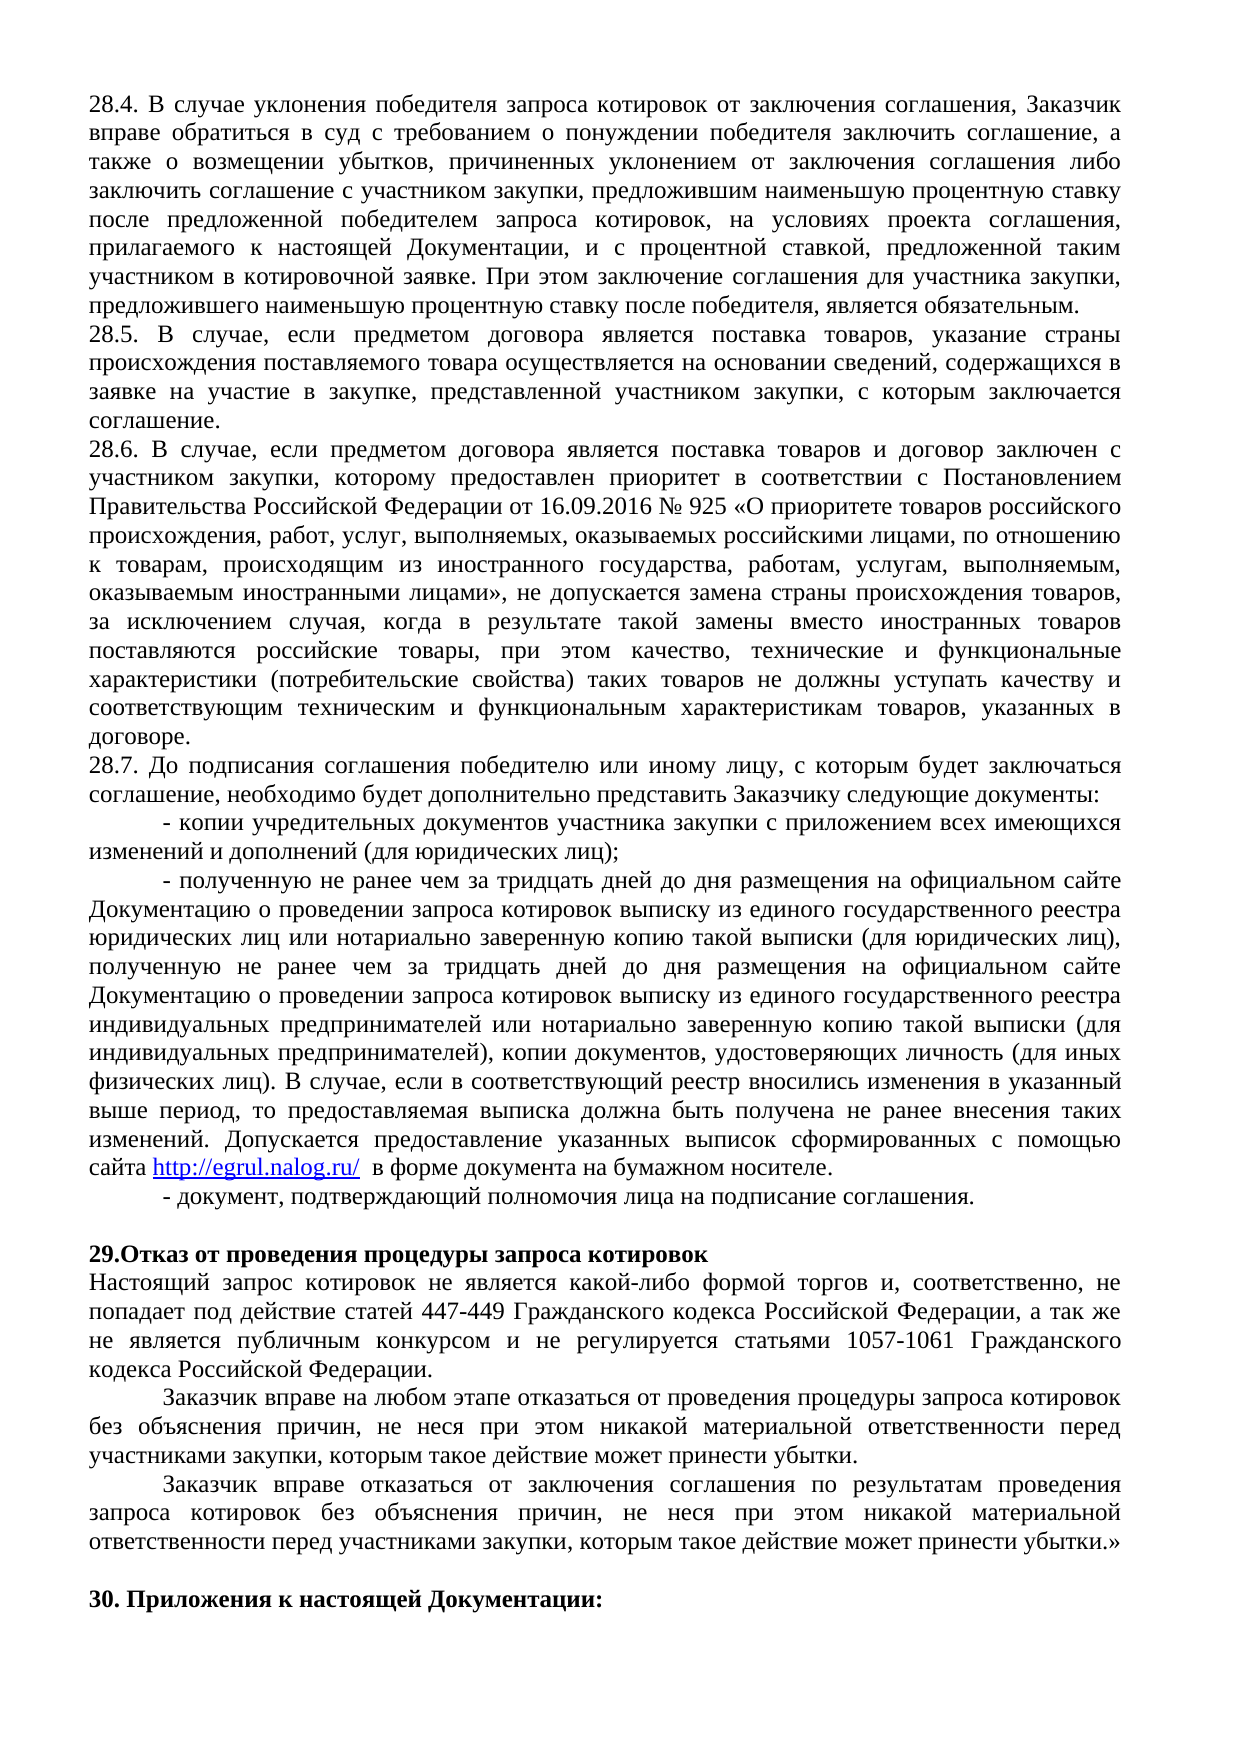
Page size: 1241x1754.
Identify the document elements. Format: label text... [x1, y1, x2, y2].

text 30. Приложения к настоящей Документации: [89, 1584, 1122, 1612]
text - полученную не ранее чем за тридцать дней до дня размещения на официальном сайте Документацию о проведении запроса котировок выписку из единого государственного реестра юридических лиц или нотариально заверенную копию такой выписки (для юридических лиц), полученную не ранее чем за тридцать дней до дня размещения на официальном сайте Документацию о проведении запроса котировок выписку из единого государственного реестра индивидуальных предпринимателей или нотариально заверенную копию такой выписки (для индивидуальных предпринимателей), копии документов, удостоверяющих личность (для иных физических лиц). В случае, если в соответствующий реестр вносились изменения в указанный выше период, то предоставляемая выписка должна быть получена не ранее внесения таких изменений. Допускается предоставление указанных выписок сформированных с помощью сайта http://egrul.nalog.ru/ в форме документа на бумажном носителе. [89, 865, 1122, 1181]
text 28.5. В случае, если предметом договора является поставка товаров, указание страны происхождения поставляемого товара осуществляется на основании сведений, содержащихся в заявке на участие в закупке, представленной участником закупки, с которым заключается соглашение. [89, 319, 1122, 434]
text 28.4. В случае уклонения победителя запроса котировок от заключения соглашения, Заказчик вправе обратиться в суд с требованием о понуждении победителя заключить соглашение, а также о возмещении убытков, причиненных уклонением от заключения соглашения либо заключить соглашение с участником закупки, предложившим наименьшую процентную ставку после предложенной победителем запроса котировок, на условиях проекта соглашения, прилагаемого к настоящей Документации, и с процентной ставкой, предложенной таким участником в котировочной заявке. При этом заключение соглашения для участника закупки, предложившего наименьшую процентную ставку после победителя, является обязательным. [89, 89, 1122, 319]
text 28.6. В случае, если предметом договора является поставка товаров и договор заключен с участником закупки, которому предоставлен приоритет в соответствии с Постановлением Правительства Российской Федерации от 16.09.2016 № 925 «О приоритете товаров российского происхождения, работ, услуг, выполняемых, оказываемых российскими лицами, по отношению к товарам, происходящим из иностранного государства, работам, услугам, выполняемым, оказываемым иностранными лицами», не допускается замена страны происхождения товаров, за исключением случая, когда в результате такой замены вместо иностранных товаров поставляются российские товары, при этом качество, технические и функциональные характеристики (потребительские свойства) таких товаров не должны уступать качеству и соответствующим техническим и функциональным характеристикам товаров, указанных в договоре. [89, 434, 1122, 750]
text Заказчик вправе отказаться от заключения соглашения по результатам проведения запроса котировок без объяснения причин, не неся при этом никакой материальной ответственности перед участниками закупки, которым такое действие может принести убытки.» [89, 1469, 1122, 1555]
text Настоящий запрос котировок не является какой-либо формой торгов и, соответственно, не попадает под действие статей 447-449 Гражданского кодекса Российской Федерации, а так же не является публичным конкурсом и не регулируется статьями 1057-1061 Гражданского кодекса Российской Федерации. [89, 1267, 1122, 1382]
text 28.7. До подписания соглашения победителю или иному лицу, с которым будет заключаться соглашение, необходимо будет дополнительно представить Заказчику следующие документы: [89, 750, 1122, 807]
text 29.Отказ от проведения процедуры запроса котировок [89, 1239, 1122, 1267]
text Заказчик вправе на любом этапе отказаться от проведения процедуры запроса котировок без объяснения причин, не неся при этом никакой материальной ответственности перед участниками закупки, которым такое действие может принести убытки. [89, 1382, 1122, 1469]
text - документ, подтверждающий полномочия лица на подписание соглашения. [89, 1181, 1122, 1210]
text - копии учредительных документов участника закупки с приложением всех имеющихся изменений и дополнений (для юридических лиц); [89, 807, 1122, 865]
